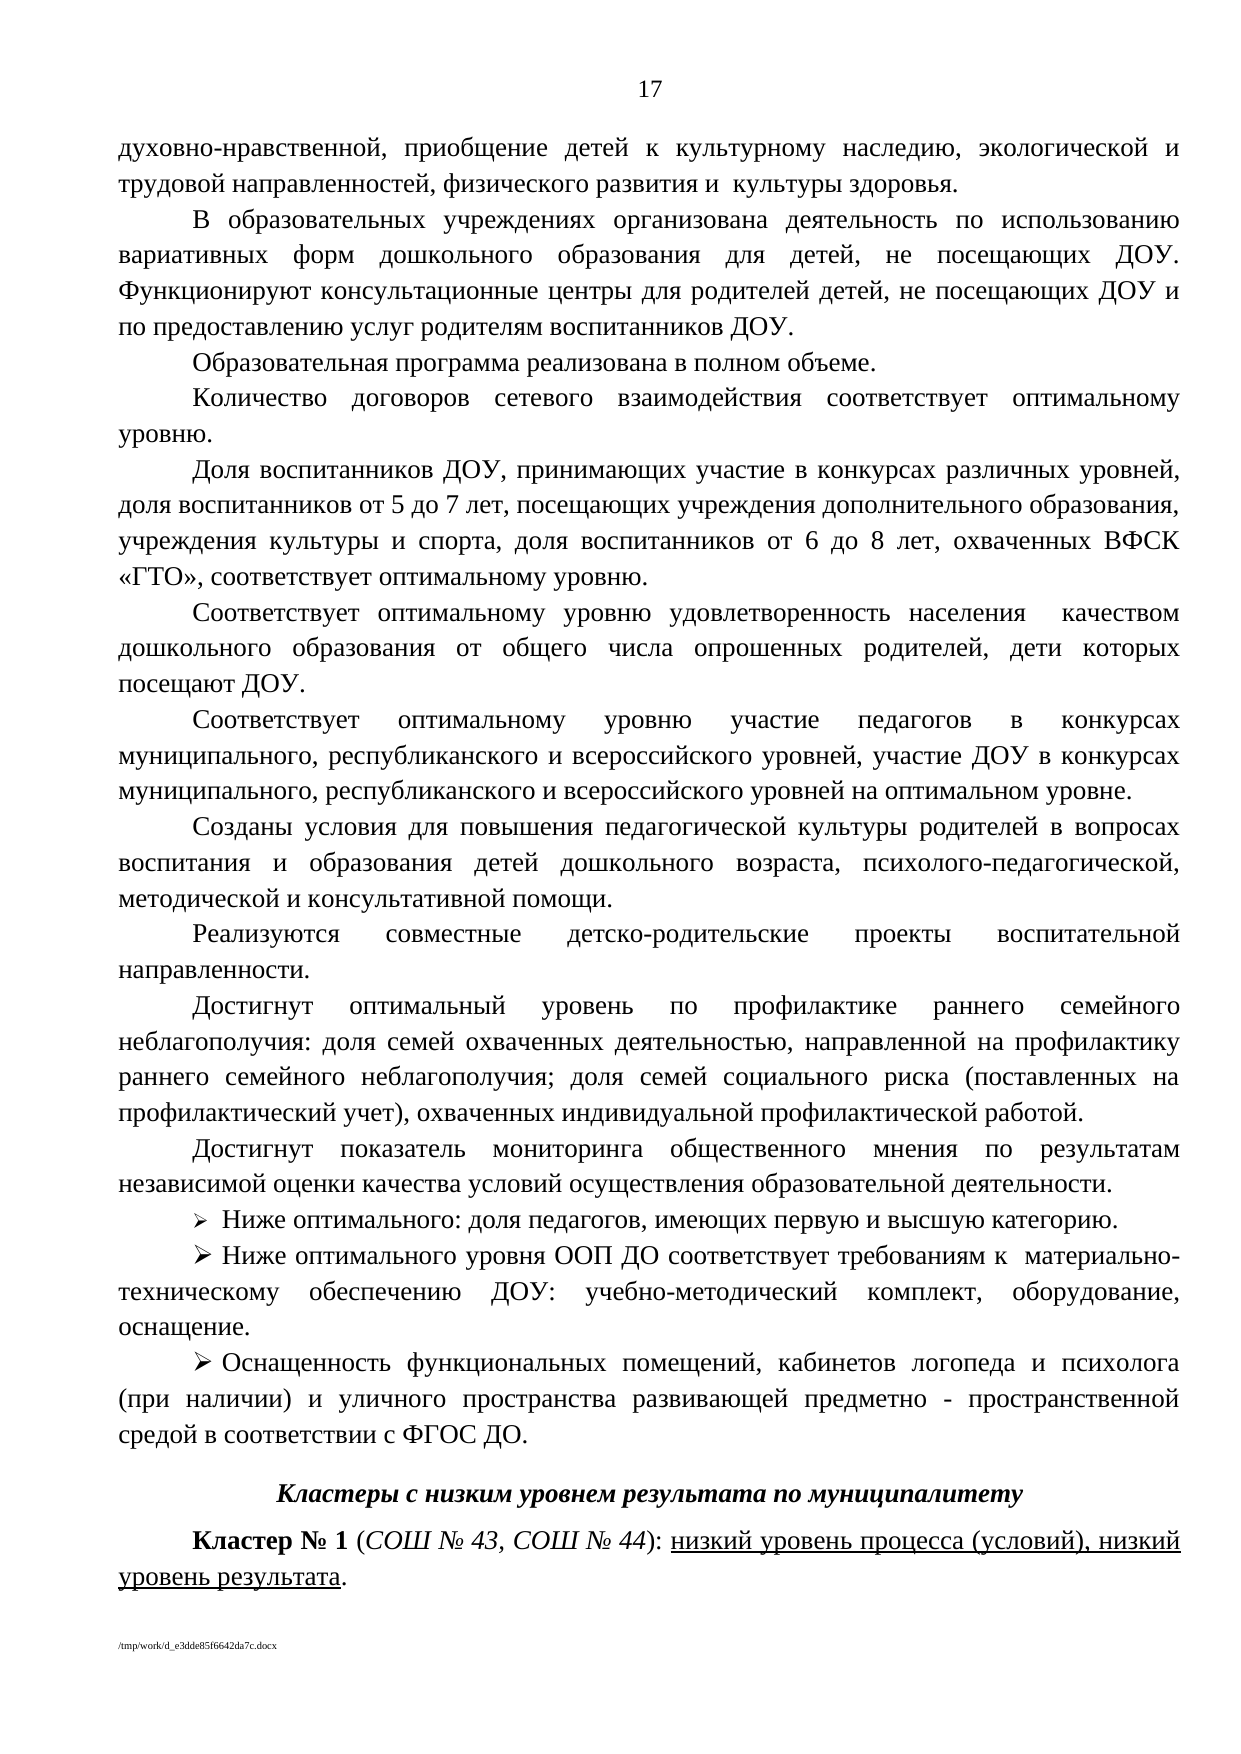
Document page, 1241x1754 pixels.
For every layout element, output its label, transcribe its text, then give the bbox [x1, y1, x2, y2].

text Количество договоров сетевого взаимодействия соответствует оптимальному уровню. [118, 381, 1181, 448]
text Кластеры с низким уровнем результата по муниципалитету [118, 1478, 1181, 1509]
text Кластер № 1 (СОШ № 43, СОШ № 44): низкий уровень процесса (условий), низкий уровень результата. [118, 1524, 1181, 1591]
text Реализуются совместные детско-родительские проекты воспитательной направленности. [118, 917, 1181, 984]
text Достигнут показатель мониторинга общественного мнения по результатам независимой оценки качества условий осуществления образовательной деятельности. [118, 1132, 1181, 1199]
text В образовательных учреждениях организована деятельность по использованию вариативных форм дошкольного образования для детей, не посещающих ДОУ. Функционируют консультационные центры для родителей детей, не посещающих ДОУ и по предоставлению услуг родителям воспитанников ДОУ. [118, 203, 1181, 341]
text Доля воспитанников ДОУ, принимающих участие в конкурсах различных уровней, доля воспитанников от 5 до 7 лет, посещающих учреждения дополнительного образования, учреждения культуры и спорта, доля воспитанников от 6 до 8 лет, охваченных ВФСК «ГТО», соответствует оптимальному уровню. [118, 453, 1181, 591]
text Соответствует оптимальному уровню удовлетворенность населения качеством дошкольного образования от общего числа опрошенных родителей, дети которых посещают ДОУ. [118, 596, 1181, 698]
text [118, 131, 1181, 198]
list Ниже оптимального: доля педагогов, имеющих первую и высшую категорию. [118, 1203, 1181, 1234]
text Созданы условия для повышения педагогической культуры родителей в вопросах воспитания и образования детей дошкольного возраста, психолого-педагогической, методической и консультативной помощи. [118, 810, 1181, 913]
text Достигнут оптимальный уровень по профилактике раннего семейного неблагополучия: доля семей охваченных деятельностью, направленной на профилактику раннего семейного неблагополучия; доля семей социального риска (поставленных на профилактический учет), охваченных индивидуальной профилактической работой. [118, 989, 1181, 1127]
text Соответствует оптимальному уровню участие педагогов в конкурсах муниципального, республиканского и всероссийского уровней, участие ДОУ в конкурсах муниципального, республиканского и всероссийского уровней на оптимальном уровне. [118, 703, 1181, 806]
text Образовательная программа реализована в полном объеме. [118, 346, 1181, 377]
list Ниже оптимального уровня ООП ДО соответствует требованиям к материально- техническому обеспечению ДОУ: учебно-методический комплект, оборудование, оснащение. [118, 1239, 1181, 1342]
list Оснащенность функциональных помещений, кабинетов логопеда и психолога (при наличии) и уличного пространства развивающей предметно - пространственной средой в соответствии с ФГОС ДО. [118, 1346, 1181, 1449]
